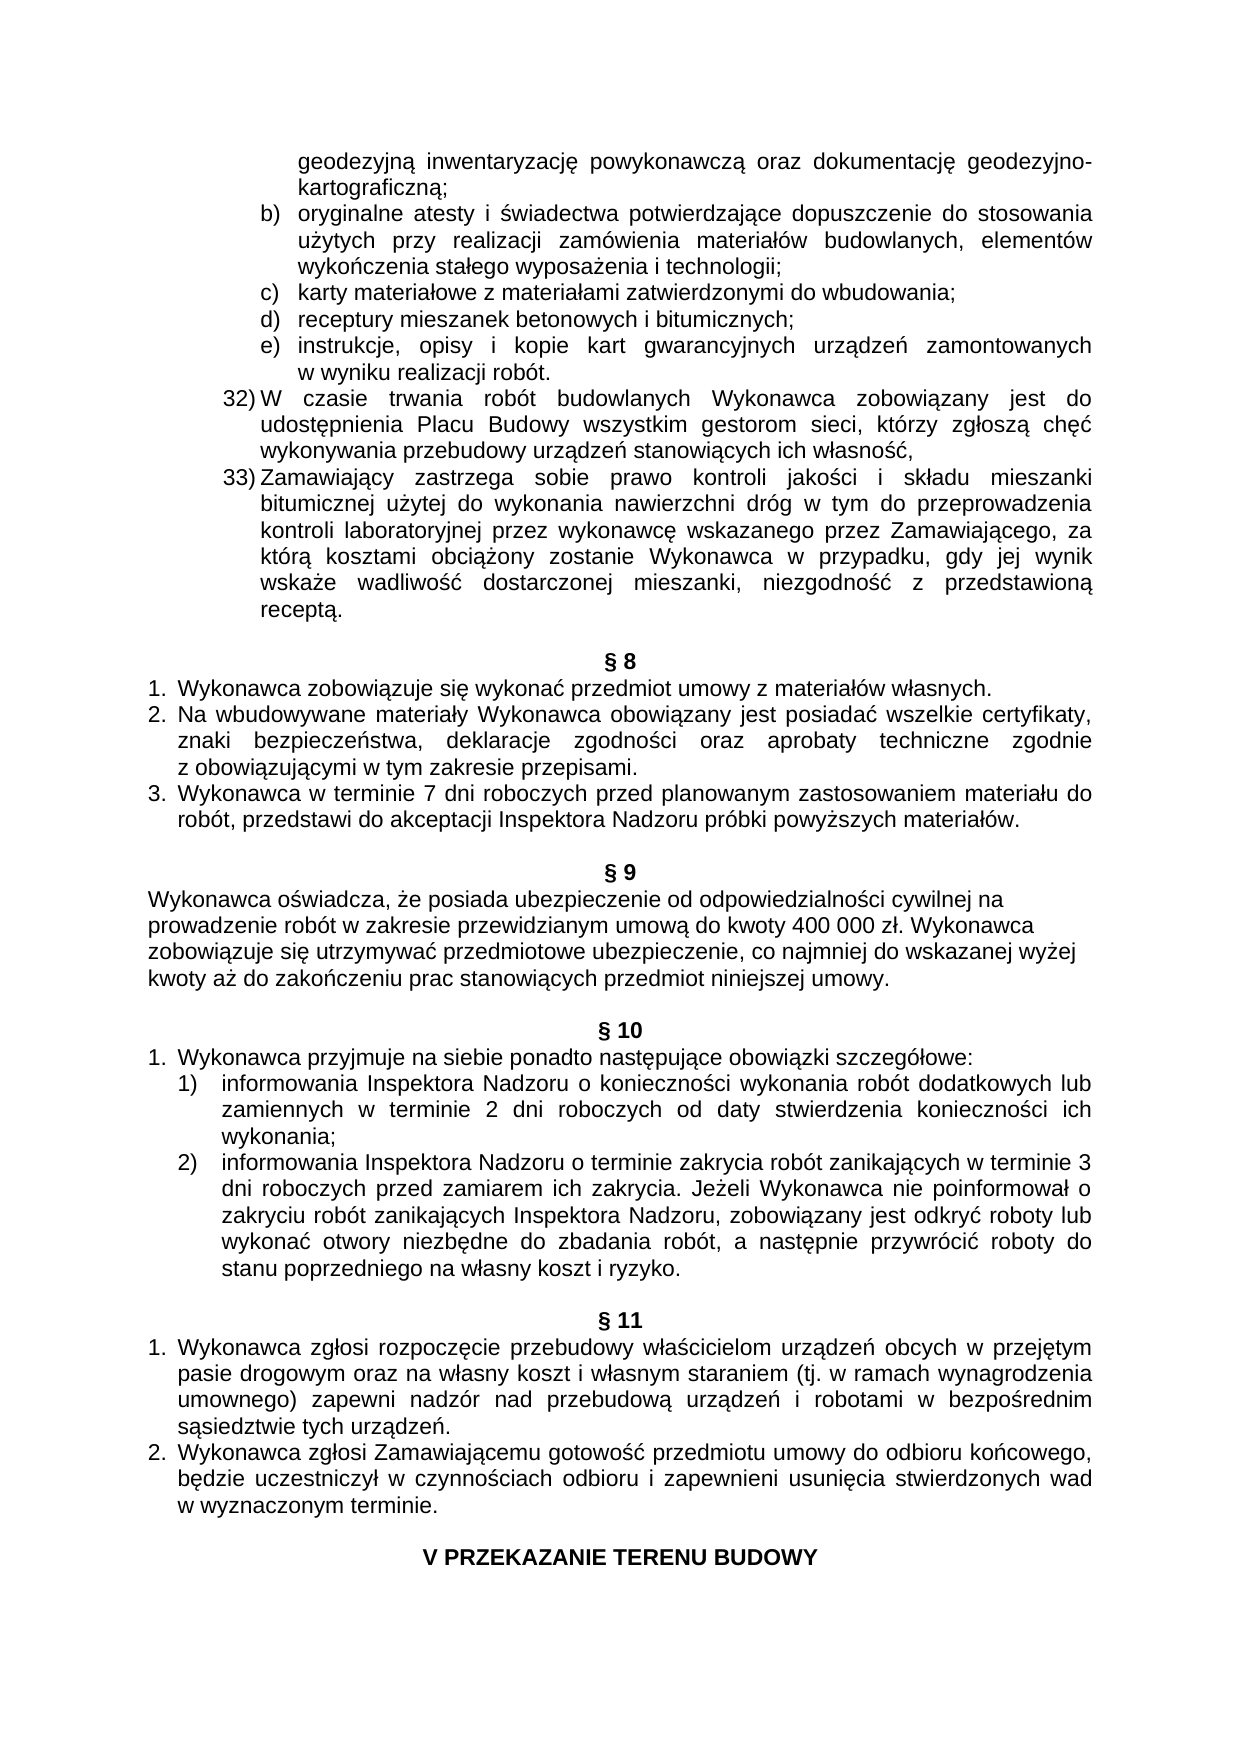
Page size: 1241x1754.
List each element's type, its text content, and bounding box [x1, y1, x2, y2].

list W czasie trwania robót budowlanych Wykonawca zobowiązany jest do udostępnienia Placu Budowy wszystkim gestorom sieci, którzy zgłoszą chęć wykonywania przebudowy urządzeń stanowiących ich własność, [223, 385, 1093, 464]
list instrukcje, opisy i kopie kart gwarancyjnych urządzeń zamontowanych w wyniku realizacji robót. [260, 332, 1093, 385]
text Wykonawca oświadcza, że posiada ubezpieczenie od odpowiedzialności cywilnej na prowadzenie robót w zakresie przewidzianym umową do kwoty 400 000 zł. Wykonawca zobowiązuje się utrzymywać przedmiotowe ubezpieczenie, co najmniej do wskazanej wyżej kwoty aż do zakończeniu prac stanowiących przedmiot niniejszej umowy. [148, 886, 1093, 991]
list informowania Inspektora Nadzoru o terminie zakrycia robót zanikających w terminie 3 dni roboczych przed zamiarem ich zakrycia. Jeżeli Wykonawca nie poinformował o zakryciu robót zanikających Inspektora Nadzoru, zobowiązany jest odkryć roboty lub wykonać otwory niezbędne do zbadania robót, a następnie przywrócić roboty do stanu poprzedniego na własny koszt i ryzyko. [177, 1149, 1093, 1281]
list Wykonawca zgłosi rozpoczęcie przebudowy właścicielom urządzeń obcych w przejętym pasie drogowym oraz na własny koszt i własnym staraniem (tj. w ramach wynagrodzenia umownego) zapewni nadzór nad przebudową urządzeń i robotami w bezpośrednim sąsiedztwie tych urządzeń. [148, 1333, 1093, 1439]
text § 11 [148, 1307, 1093, 1333]
text V PRZEKAZANIE TERENU BUDOWY [148, 1544, 1093, 1571]
text § 9 [148, 859, 1093, 886]
list Wykonawca zgłosi Zamawiającemu gotowość przedmiotu umowy do odbioru końcowego, będzie uczestniczył w czynnościach odbioru i zapewnieni usunięcia stwierdzonych wad w wyznaczonym terminie. [148, 1439, 1093, 1518]
text § 8 [148, 648, 1093, 675]
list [260, 148, 1093, 200]
list oryginalne atesty i świadectwa potwierdzające dopuszczenie do stosowania użytych przy realizacji zamówienia materiałów budowlanych, elementów wykończenia stałego wyposażenia i technologii; [260, 200, 1093, 279]
list Wykonawca w terminie 7 dni roboczych przed planowanym zastosowaniem materiału do robót, przedstawi do akceptacji Inspektora Nadzoru próbki powyższych materiałów. [148, 780, 1093, 833]
list Wykonawca przyjmuje na siebie ponadto następujące obowiązki szczegółowe: [148, 1044, 1093, 1070]
list Na wbudowywane materiały Wykonawca obowiązany jest posiadać wszelkie certyfikaty, znaki bezpieczeństwa, deklaracje zgodności oraz aprobaty techniczne zgodnie z obowiązującymi w tym zakresie przepisami. [148, 701, 1093, 780]
list receptury mieszanek betonowych i bitumicznych; [260, 306, 1093, 332]
list Zamawiający zastrzega sobie prawo kontroli jakości i składu mieszanki bitumicznej użytej do wykonania nawierzchni dróg w tym do przeprowadzenia kontroli laboratoryjnej przez wykonawcę wskazanego przez Zamawiającego, za którą kosztami obciążony zostanie Wykonawca w przypadku, gdy jej wynik wskaże wadliwość dostarczonej mieszanki, niezgodność z przedstawioną receptą. [223, 464, 1093, 622]
list Wykonawca zobowiązuje się wykonać przedmiot umowy z materiałów własnych. [148, 675, 1093, 701]
list karty materiałowe z materiałami zatwierdzonymi do wbudowania; [260, 279, 1093, 306]
text § 10 [148, 1017, 1093, 1044]
list informowania Inspektora Nadzoru o konieczności wykonania robót dodatkowych lub zamiennych w terminie 2 dni roboczych od daty stwierdzenia konieczności ich wykonania; [177, 1070, 1093, 1149]
